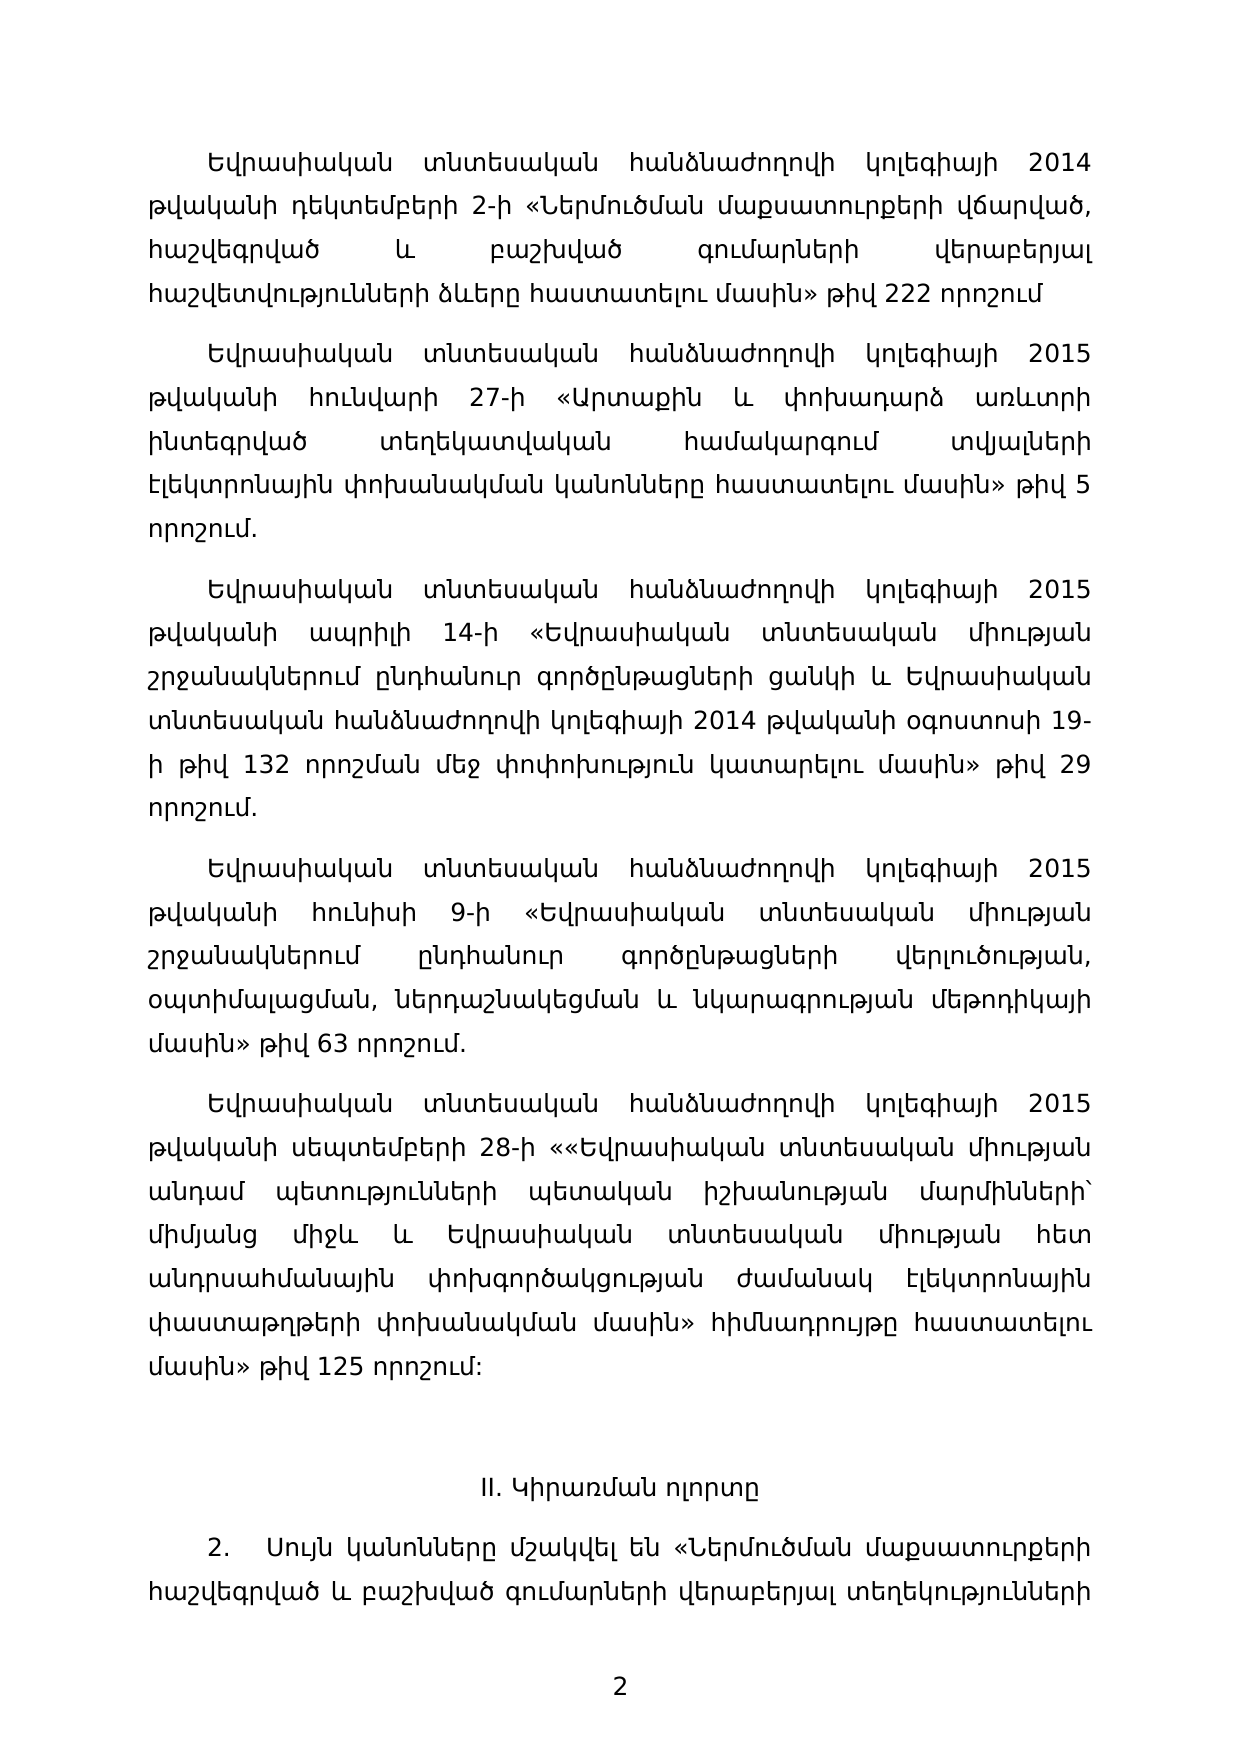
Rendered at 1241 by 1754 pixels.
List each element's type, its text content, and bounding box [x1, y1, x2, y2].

text Եվրասիական տնտեսական հանձնաժողովի կոլեգիայի 2015 թվականի սեպտեմբերի 28-ի ««Եվրասիական տնտեսական միության անդամ պետությունների պետական իշխանության մարմինների՝ միմյանց միջև և Եվրասիական տնտեսական միության հետ անդրսահմանային փոխգործակցության ժամանակ էլեկտրոնային փաստաթղթերի փոխանակման մասին» հիմնադրույթը հաստատելու մասին» թիվ 125 որոշում: [148, 1089, 1092, 1381]
text II. Կիրառման ոլորտը [148, 1473, 1092, 1502]
text Եվրասիական տնտեսական հանձնաժողովի կոլեգիայի 2015 թվականի ապրիլի 14-ի «Եվրասիական տնտեսական միության շրջանակներում ընդհանուր գործընթացների ցանկի և Եվրասիական տնտեսական հանձնաժողովի կոլեգիայի 2014 թվականի օգոստոսի 19-ի թիվ 132 որոշման մեջ փոփոխություն կատարելու մասին» թիվ 29 որոշում. [148, 575, 1092, 823]
text Եվրասիական տնտեսական հանձնաժողովի կոլեգիայի 2015 թվականի հունիսի 9-ի «Եվրասիական տնտեսական միության շրջանակներում ընդհանուր գործընթացների վերլուծության, օպտիմալացման, ներդաշնակեցման և նկարագրության մեթոդիկայի մասին» թիվ 63 որոշում. [148, 854, 1092, 1058]
text Եվրասիական տնտեսական հանձնաժողովի կոլեգիայի 2014 թվականի դեկտեմբերի 2-ի «Ներմուծման մաքսատուրքերի վճարված, հաշվեգրված և բաշխված գումարների վերաբերյալ հաշվետվությունների ձևերը հաստատելու մասին» թիվ 222 որոշում [148, 148, 1092, 308]
text Եվրասիական տնտեսական հանձնաժողովի կոլեգիայի 2015 թվականի հունվարի 27-ի «Արտաքին և փոխադարձ առևտրի ինտեգրված տեղեկատվական համակարգում տվյալների էլեկտրոնային փոխանակման կանոնները հաստատելու մասին» թիվ 5 որոշում. [148, 339, 1092, 543]
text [148, 1533, 1092, 1606]
